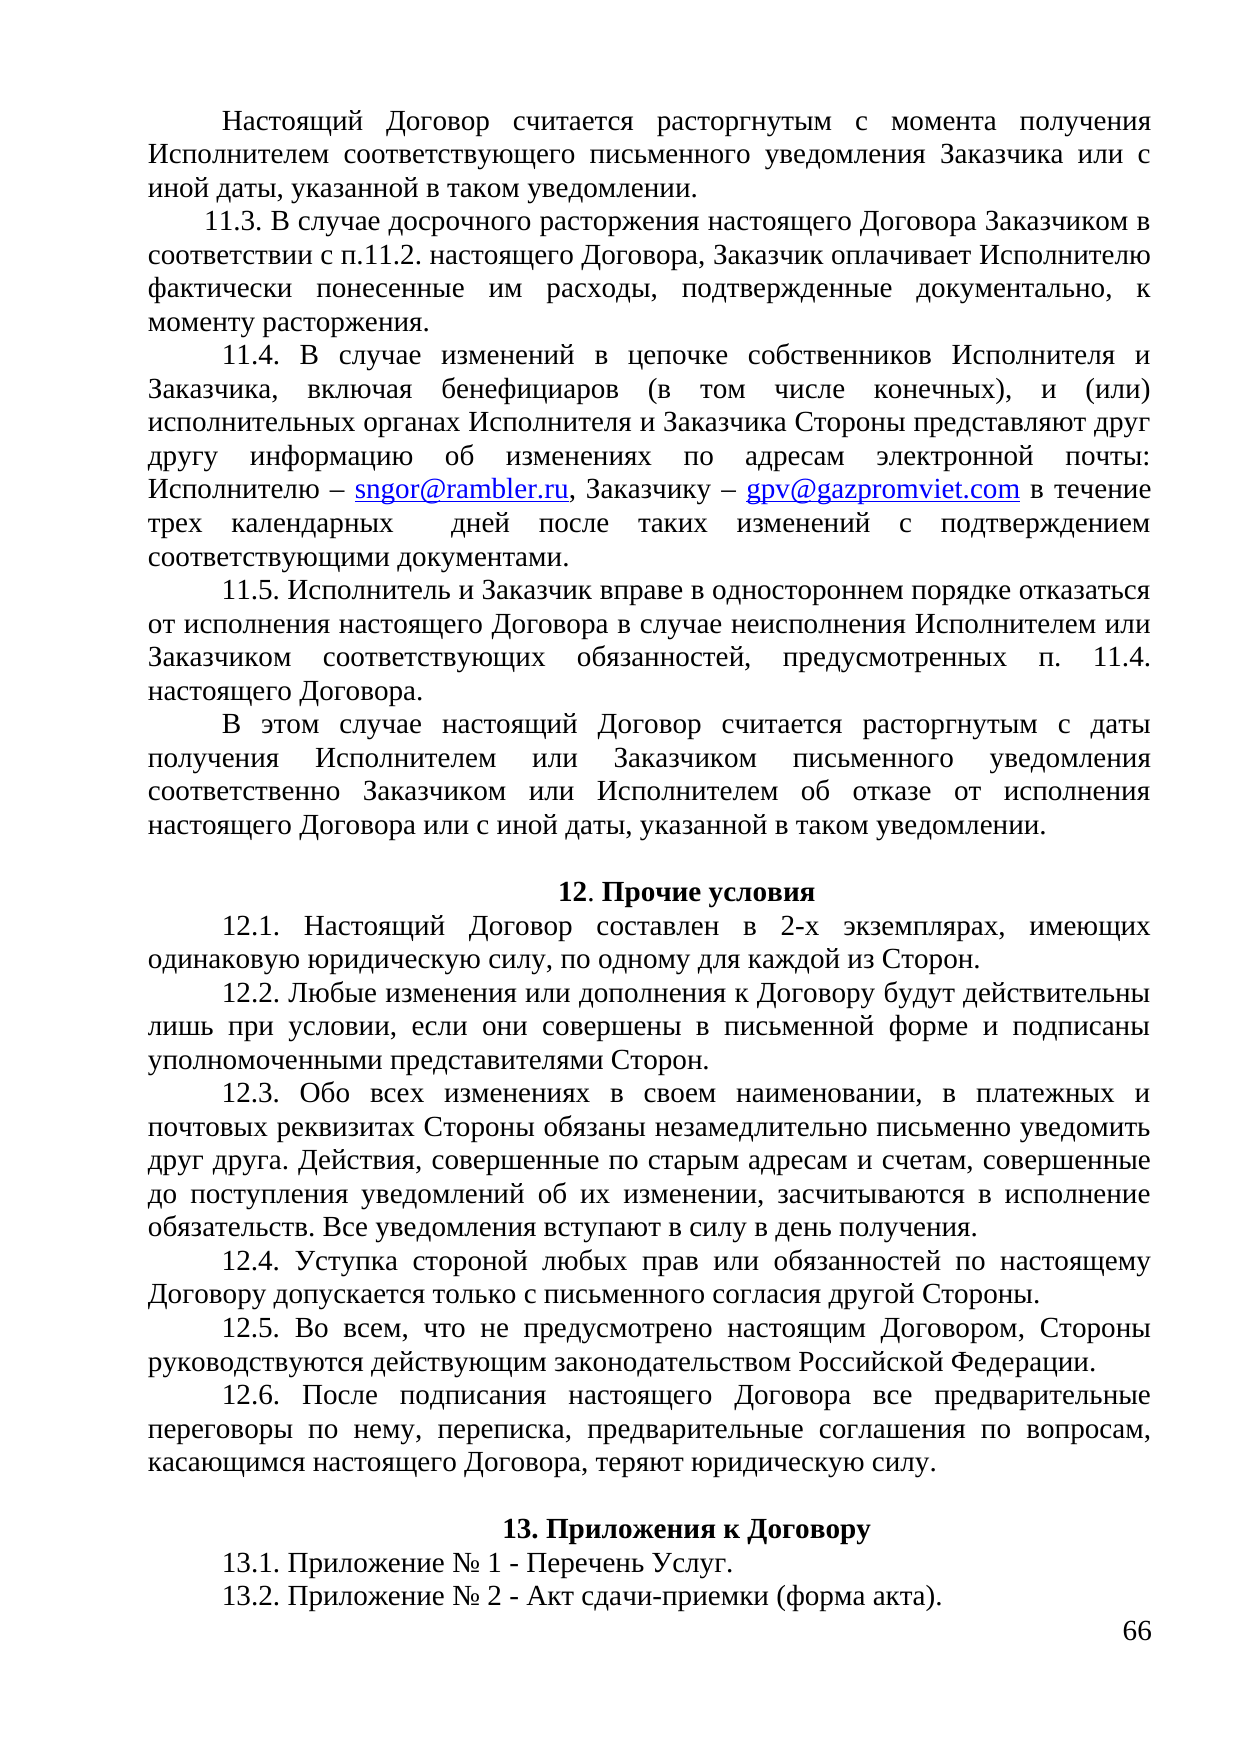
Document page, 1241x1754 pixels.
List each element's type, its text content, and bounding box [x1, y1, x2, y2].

text Настоящий Договор считается расторгнутым с момента получения Исполнителем соответствующего письменного уведомления Заказчика или с иной даты, указанной в таком уведомлении. [148, 103, 1152, 203]
text 13. Приложения к Договору [148, 1511, 1152, 1545]
text 12.4. Уступка стороной любых прав или обязанностей по настоящему Договору допускается только с письменного согласия другой Стороны. [148, 1243, 1152, 1310]
text 11.3. В случае досрочного расторжения настоящего Договора Заказчиком в соответствии с п.11.2. настоящего Договора, Заказчик оплачивает Исполнителю фактически понесенные им расходы, подтвержденные документально, к моменту расторжения. [148, 203, 1152, 337]
text 11.5. Исполнитель и Заказчик вправе в одностороннем порядке отказаться от исполнения настоящего Договора в случае неисполнения Исполнителем или Заказчиком соответствующих обязанностей, предусмотренных п. 11.4. настоящего Договора. [148, 572, 1152, 706]
text 12.2. Любые изменения или дополнения к Договору будут действительны лишь при условии, если они совершены в письменной форме и подписаны уполномоченными представителями Сторон. [148, 975, 1152, 1075]
text 13.2. Приложение № 2 - Акт сдачи-приемки (форма акта). [148, 1578, 1152, 1612]
text 13.1. Приложение № 1 - Перечень Услуг. [148, 1545, 1152, 1578]
text 12.6. После подписания настоящего Договора все предварительные переговоры по нему, переписка, предварительные соглашения по вопросам, касающимся настоящего Договора, теряют юридическую силу. [148, 1377, 1152, 1478]
text 12.5. Во всем, что не предусмотрено настоящим Договором, Стороны руководствуются действующим законодательством Российской Федерации. [148, 1310, 1152, 1377]
text 12.3. Обо всех изменениях в своем наименовании, в платежных и почтовых реквизитах Стороны обязаны незамедлительно письменно уведомить друг друга. Действия, совершенные по старым адресам и счетам, совершенные до поступления уведомлений об их изменении, засчитываются в исполнение обязательств. Все уведомления вступают в силу в день получения. [148, 1075, 1152, 1243]
text 12.1. Настоящий Договор составлен в 2-х экземплярах, имеющих одинаковую юридическую силу, по одному для каждой из Сторон. [148, 908, 1152, 975]
text В этом случае настоящий Договор считается расторгнутым с даты получения Исполнителем или Заказчиком письменного уведомления соответственно Заказчиком или Исполнителем об отказе от исполнения настоящего Договора или с иной даты, указанной в таком уведомлении. [148, 706, 1152, 841]
text 12. Прочие условия [148, 874, 1152, 908]
text 11.4. В случае изменений в цепочке собственников Исполнителя и Заказчика, включая бенефициаров (в том числе конечных), и (или) исполнительных органах Исполнителя и Заказчика Стороны представляют друг другу информацию об изменениях по адресам электронной почты: Исполнителю – sngor@rambler.ru, Заказчику – gpv@gazpromviet.com в течение трех календарных дней после таких изменений с подтверждением соответствующими документами. [148, 337, 1152, 572]
